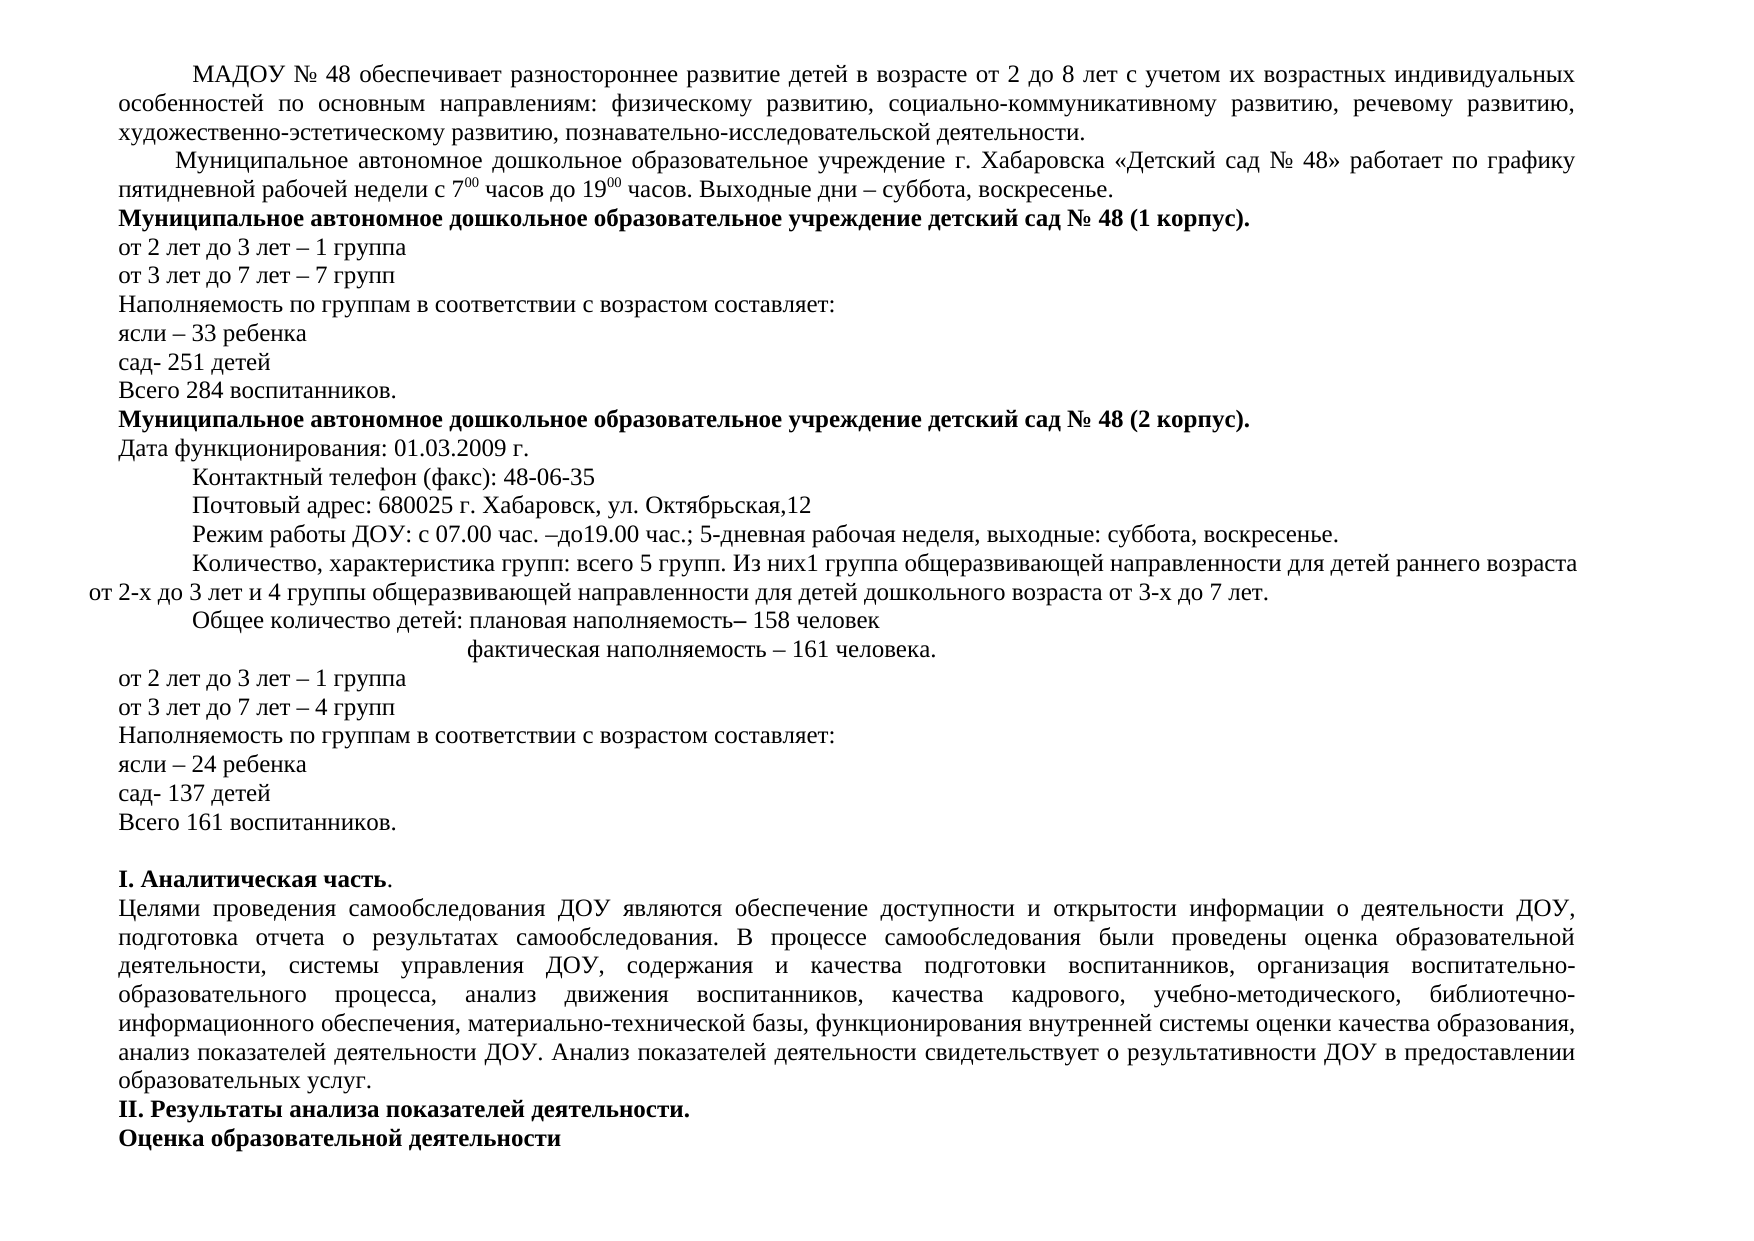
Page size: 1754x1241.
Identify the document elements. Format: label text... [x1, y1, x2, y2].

text Всего 161 воспитанников. [118, 807, 1577, 835]
text сад- 251 детей [118, 347, 1577, 375]
text Муниципальное автономное дошкольное образовательное учреждение г. Хабаровска «Детский сад № 48» работает по графику пятидневной рабочей недели с 700 часов до 1900 часов. Выходные дни – суббота, воскресенье. [118, 145, 1577, 203]
text Дата функционирования: 01.03.2009 г. [118, 433, 1592, 462]
text от 2 лет до 3 лет – 1 группа [118, 232, 1577, 260]
text от 3 лет до 7 лет – 7 групп [118, 260, 1577, 289]
text Режим работы ДОУ: с 07.00 час. –до19.00 час.; 5-дневная рабочая неделя, выходные: суббота, воскресенье. [88, 519, 1592, 548]
text Оценка образовательной деятельности [118, 1123, 1577, 1152]
text Муниципальное автономное дошкольное образовательное учреждение детский сад № 48 (1 корпус). [118, 203, 1592, 232]
text фактическая наполняемость – 161 человека. [88, 634, 1592, 663]
text I. Аналитическая часть. [118, 864, 1577, 893]
text Всего 284 воспитанников. [118, 375, 1577, 404]
text Общее количество детей: плановая наполняемость– 158 человек [88, 605, 1592, 634]
text от 3 лет до 7 лет – 4 групп [118, 692, 1577, 720]
text ясли – 24 ребенка [118, 749, 1577, 778]
text сад- 137 детей [118, 778, 1577, 807]
text Количество, характеристика групп: всего 5 групп. Из них1 группа общеразвивающей направленности для детей раннего возраста от 2-х до 3 лет и 4 группы общеразвивающей направленности для детей дошкольного возраста от 3-х до 7 лет. [88, 548, 1592, 605]
text Муниципальное автономное дошкольное образовательное учреждение детский сад № 48 (2 корпус). [118, 404, 1592, 433]
text от 2 лет до 3 лет – 1 группа [118, 663, 1577, 692]
text Контактный телефон (факс): 48-06-35 [88, 462, 1592, 490]
text Целями проведения самообследования ДОУ являются обеспечение доступности и открытости информации о деятельности ДОУ, подготовка отчета о результатах самообследования. В процессе самообследования были проведены оценка образовательной деятельности, системы управления ДОУ, содержания и качества подготовки воспитанников, организация воспитательно-образовательного процесса, анализ движения воспитанников, качества кадрового, учебно-методического, библиотечно-информационного обеспечения, материально-технической базы, функционирования внутренней системы оценки качества образования, анализ показателей деятельности ДОУ. Анализ показателей деятельности свидетельствует о результативности ДОУ в предоставлении образовательных услуг. [118, 893, 1577, 1094]
text Почтовый адрес: 680025 г. Хабаровск, ул. Октябрьская,12 [88, 490, 1592, 519]
text Наполняемость по группам в соответствии с возрастом составляет: [118, 720, 1577, 749]
text Наполняемость по группам в соответствии с возрастом составляет: [118, 289, 1577, 318]
text II. Результаты анализа показателей деятельности. [118, 1094, 1577, 1123]
text МАДОУ № 48 обеспечивает разностороннее развитие детей в возрасте от 2 до 8 лет с учетом их возрастных индивидуальных особенностей по основным направлениям: физическому развитию, социально-коммуникативному развитию, речевому развитию, художественно-эстетическому развитию, познавательно-исследовательской деятельности. [118, 59, 1577, 145]
text ясли – 33 ребенка [118, 318, 1577, 347]
